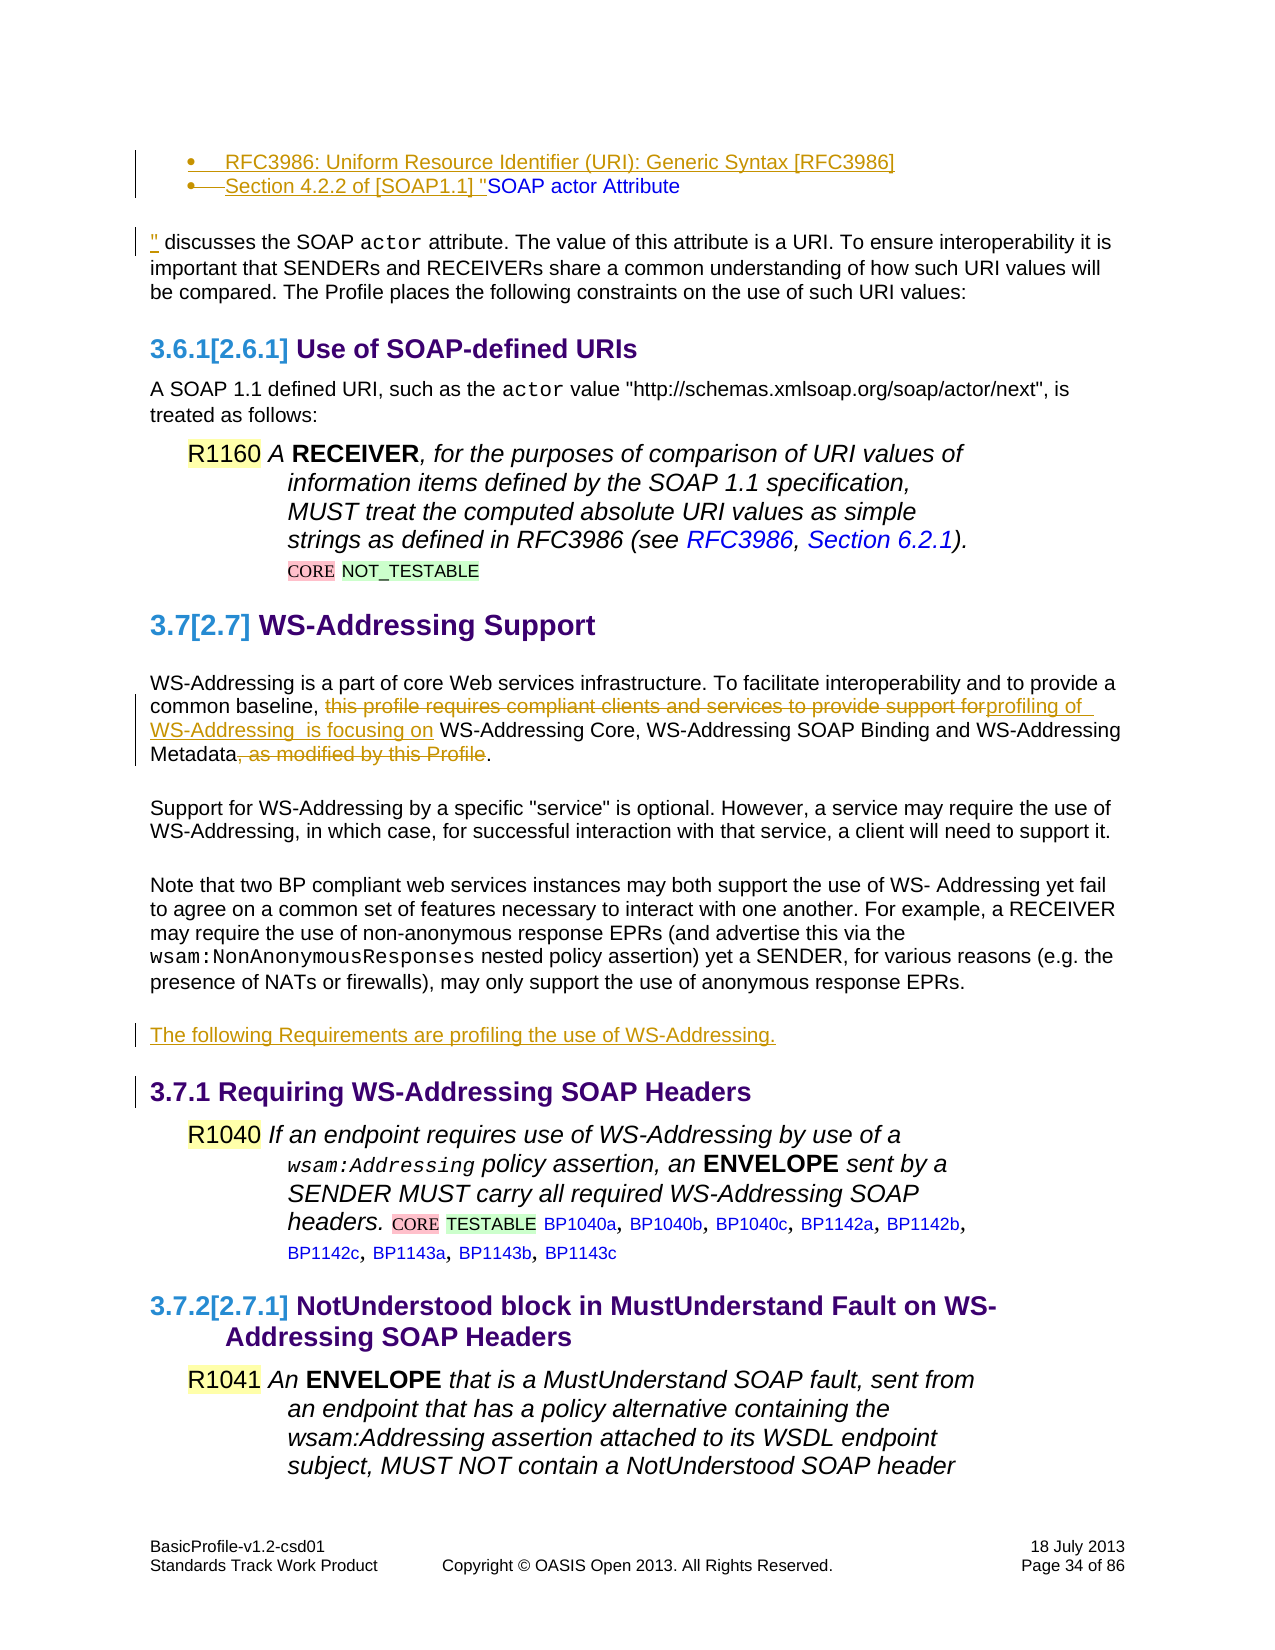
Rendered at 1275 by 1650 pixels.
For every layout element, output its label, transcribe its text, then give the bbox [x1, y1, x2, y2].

subtitle WS-Addressing Support [150, 608, 1125, 641]
subtitle NotUnderstood block in MustUnderstand Fault on WS-Addressing SOAP Headers [150, 1290, 1125, 1353]
text R1040 If an endpoint requires use of WS-Addressing by use of a wsam:Addressing policy assertion, an ENVELOPE sent by a SENDER MUST carry all required WS-Addressing SOAP headers. CORE TESTABLE BP1040a, BP1040b, BP1040c, BP1142a, BP1142b, BP1142c, BP1143a, BP1143b, BP1143c [187, 1120, 987, 1265]
text Support for WS-Addressing by a specific "service" is optional. However, a service may require the use of WS-Addressing, in which case, for successful interaction with that service, a client will need to support it. [150, 795, 1125, 843]
text WS-Addressing is a part of core Web services infrastructure. To facilitate interoperability and to provide a common baseline, WS-Addressing Core, WS-Addressing SOAP Binding and WS-Addressing Metadata. [150, 670, 1125, 766]
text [187, 1365, 987, 1480]
subtitle Use of SOAP-defined URIs [150, 333, 1125, 364]
text discusses the SOAP actor attribute. The value of this attribute is a URI. To ensure interoperability it is important that SENDERs and RECEIVERs share a common understanding of how such URI values will be compared. The Profile places the following constraints on the use of such URI values: [150, 227, 1125, 304]
text A SOAP 1.1 defined URI, such as the actor value "http://schemas.xmlsoap.org/soap/actor/next", is treated as follows: [150, 377, 1125, 426]
list SOAP actor Attribute [187, 174, 1125, 198]
text R1160 A RECEIVER, for the purposes of comparison of URI values of information items defined by the SOAP 1.1 specification, MUST treat the computed absolute URI values as simple strings as defined in RFC3986 (see RFC3986, Section 6.2.1). CORE NOT_TESTABLE [187, 439, 987, 583]
text Note that two BP compliant web services instances may both support the use of WS- Addressing yet fail to agree on a common set of features necessary to interact with one another. For example, a RECEIVER may require the use of non-anonymous response EPRs (and advertise this via the wsam:NonAnonymousResponses nested policy assertion) yet a SENDER, for various reasons (e.g. the presence of NATs or firewalls), may only support the use of anonymous response EPRs. [150, 872, 1125, 994]
subtitle Requiring WS-Addressing SOAP Headers [150, 1076, 1125, 1108]
